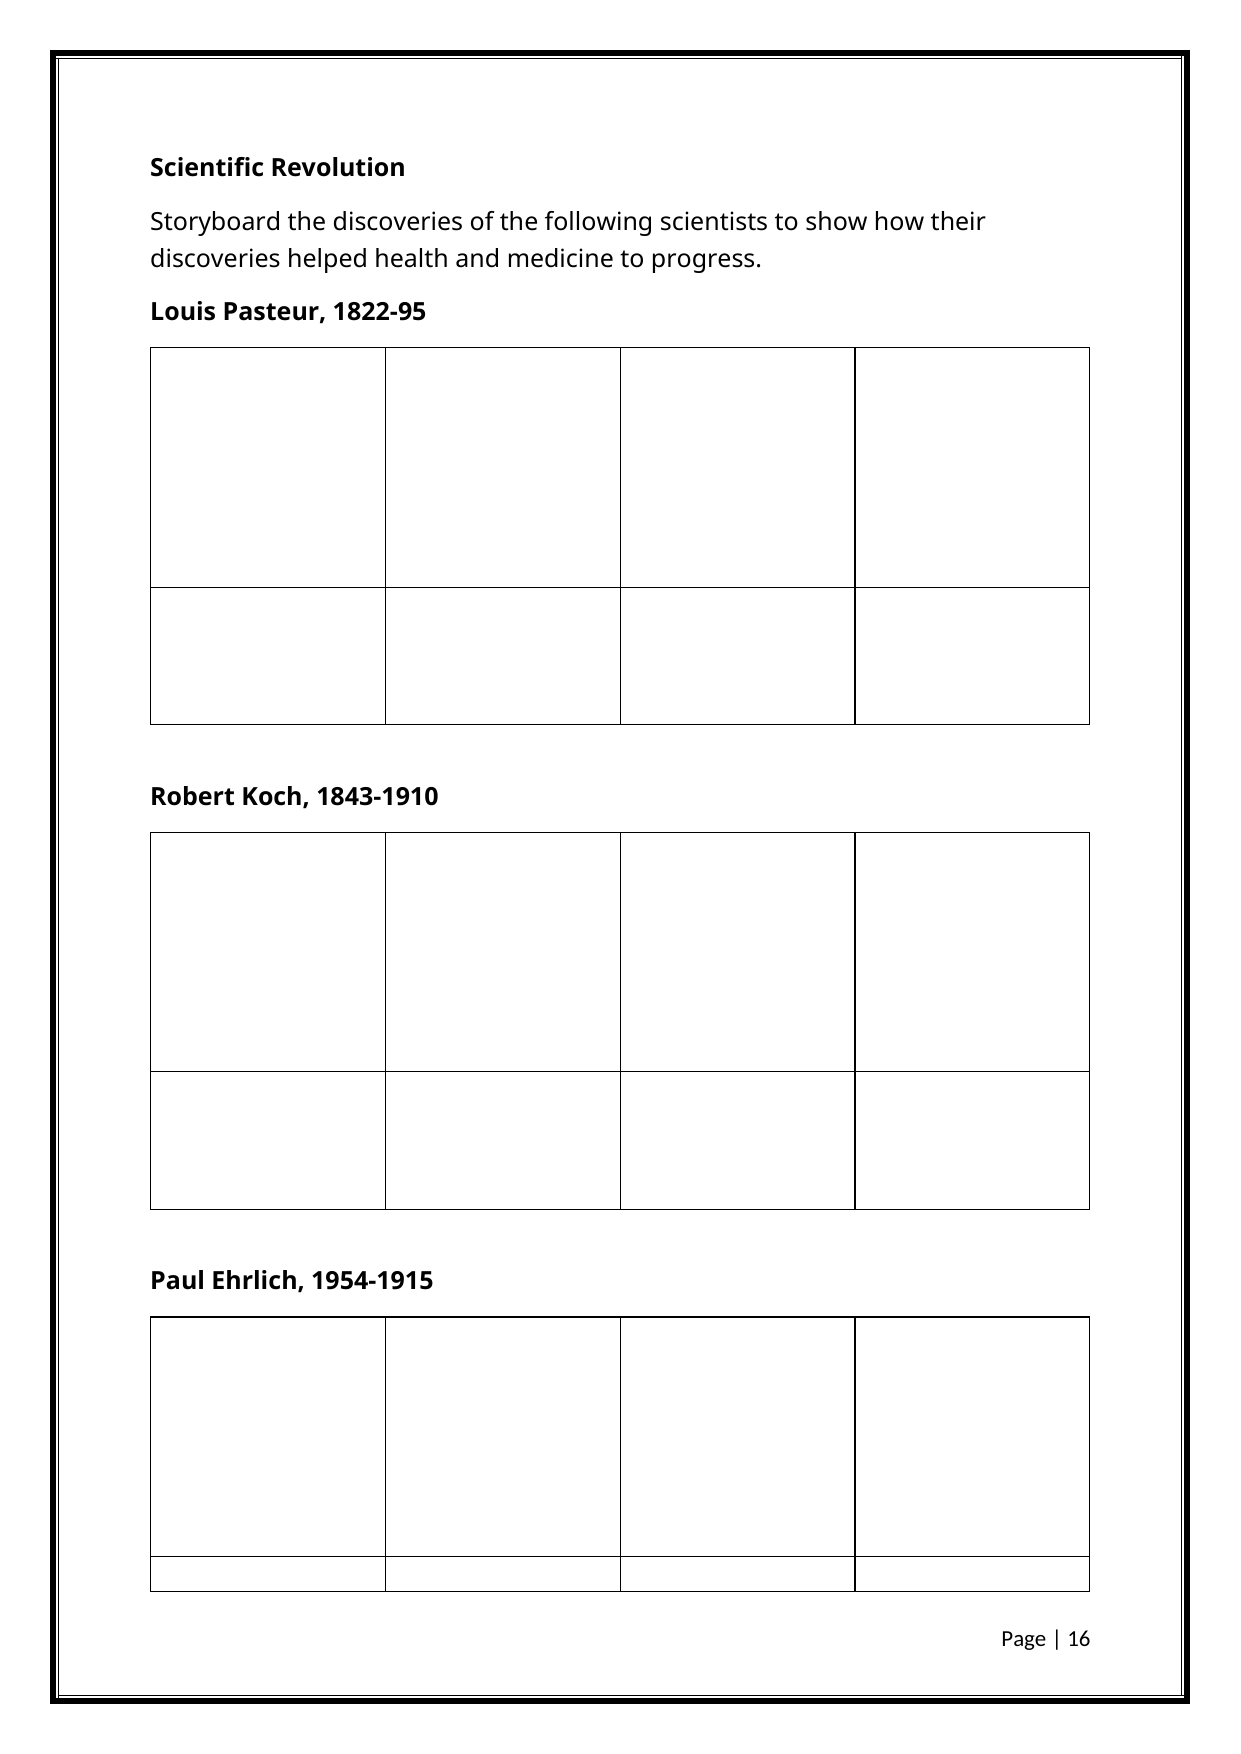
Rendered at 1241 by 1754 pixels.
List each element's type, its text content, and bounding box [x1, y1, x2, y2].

table_header [386, 833, 620, 1071]
table_cell [151, 1557, 385, 1591]
table_cell [151, 1072, 385, 1208]
table_header [621, 348, 854, 587]
table_header [151, 348, 385, 587]
table_header [621, 1318, 854, 1556]
table_cell [856, 1557, 1089, 1591]
table_header [151, 1318, 385, 1556]
table_header [856, 348, 1089, 587]
table_header [856, 833, 1089, 1071]
table_cell [621, 588, 854, 724]
table_cell [151, 588, 385, 724]
table_cell [386, 588, 620, 724]
text Storyboard the discoveries of the following scientists to show how their discoveries helped health and medicine to progress. [150, 203, 1090, 274]
table_cell [856, 1072, 1089, 1208]
table_cell [856, 588, 1089, 724]
text Paul Ehrlich, 1954-1915 [150, 1263, 1090, 1297]
text Scientific Revolution [150, 150, 1090, 184]
text Robert Koch, 1843-1910 [150, 778, 1090, 812]
table_header [151, 833, 385, 1071]
table_cell [621, 1072, 854, 1208]
table_cell [621, 1557, 854, 1591]
table_cell [386, 1072, 620, 1208]
table_header [621, 833, 854, 1071]
table_header [856, 1318, 1089, 1556]
table_header [386, 348, 620, 587]
text Louis Pasteur, 1822-95 [150, 294, 1090, 328]
table_header [386, 1318, 620, 1556]
table_cell [386, 1557, 620, 1591]
